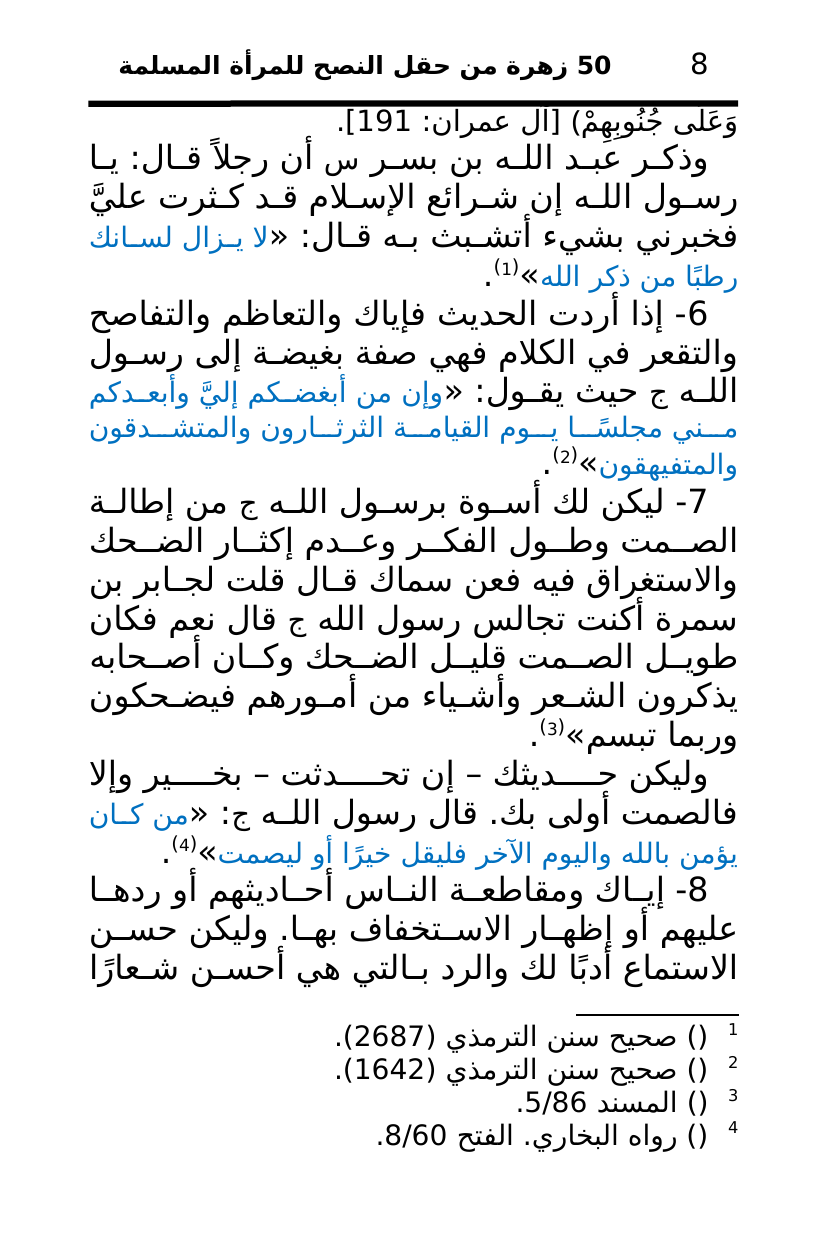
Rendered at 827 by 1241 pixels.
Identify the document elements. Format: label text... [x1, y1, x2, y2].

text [89, 100, 738, 139]
text وليكن حديثك – إن تحدثت – بخير وإلا فالصمت أولى بك. قال رسول الله ج: «من كان يؤمن بالله واليوم الآخر فليقل خيرًا أو ليصمت»(). [89, 754, 738, 871]
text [89, 871, 738, 987]
text 6- إذا أردت الحديث فإياك والتعاظم والتفاصح والتقعر في الكلام فهي صفة بغيضة إلى رسول الله ج حيث يقول: «وإن من أبغضكم إليَّ وأبعدكم مني مجلسًا يوم القيامة الثرثارون والمتشدقون والمتفيهقون»(). [89, 294, 738, 482]
text وذكر عبد الله بن بسر س أن رجلاً قال: يا رسول الله إن شرائع الإسلام قد كثرت عليَّ فخبرني بشيء أتشبث به قال: «لا يزال لسانك رطبًا من ذكر الله»(). [89, 139, 738, 294]
text 7- ليكن لك أسوة برسول الله ج من إطالة الصمت وطول الفكر وعدم إكثار الضحك والاستغراق فيه فعن سماك قال قلت لجابر بن سمرة أكنت تجالس رسول الله ج قال نعم فكان طويل الصمت قليل الضحك وكان أصحابه يذكرون الشعر وأشياء من أمورهم فيضحكون وربما تبسم»(). [89, 482, 738, 754]
